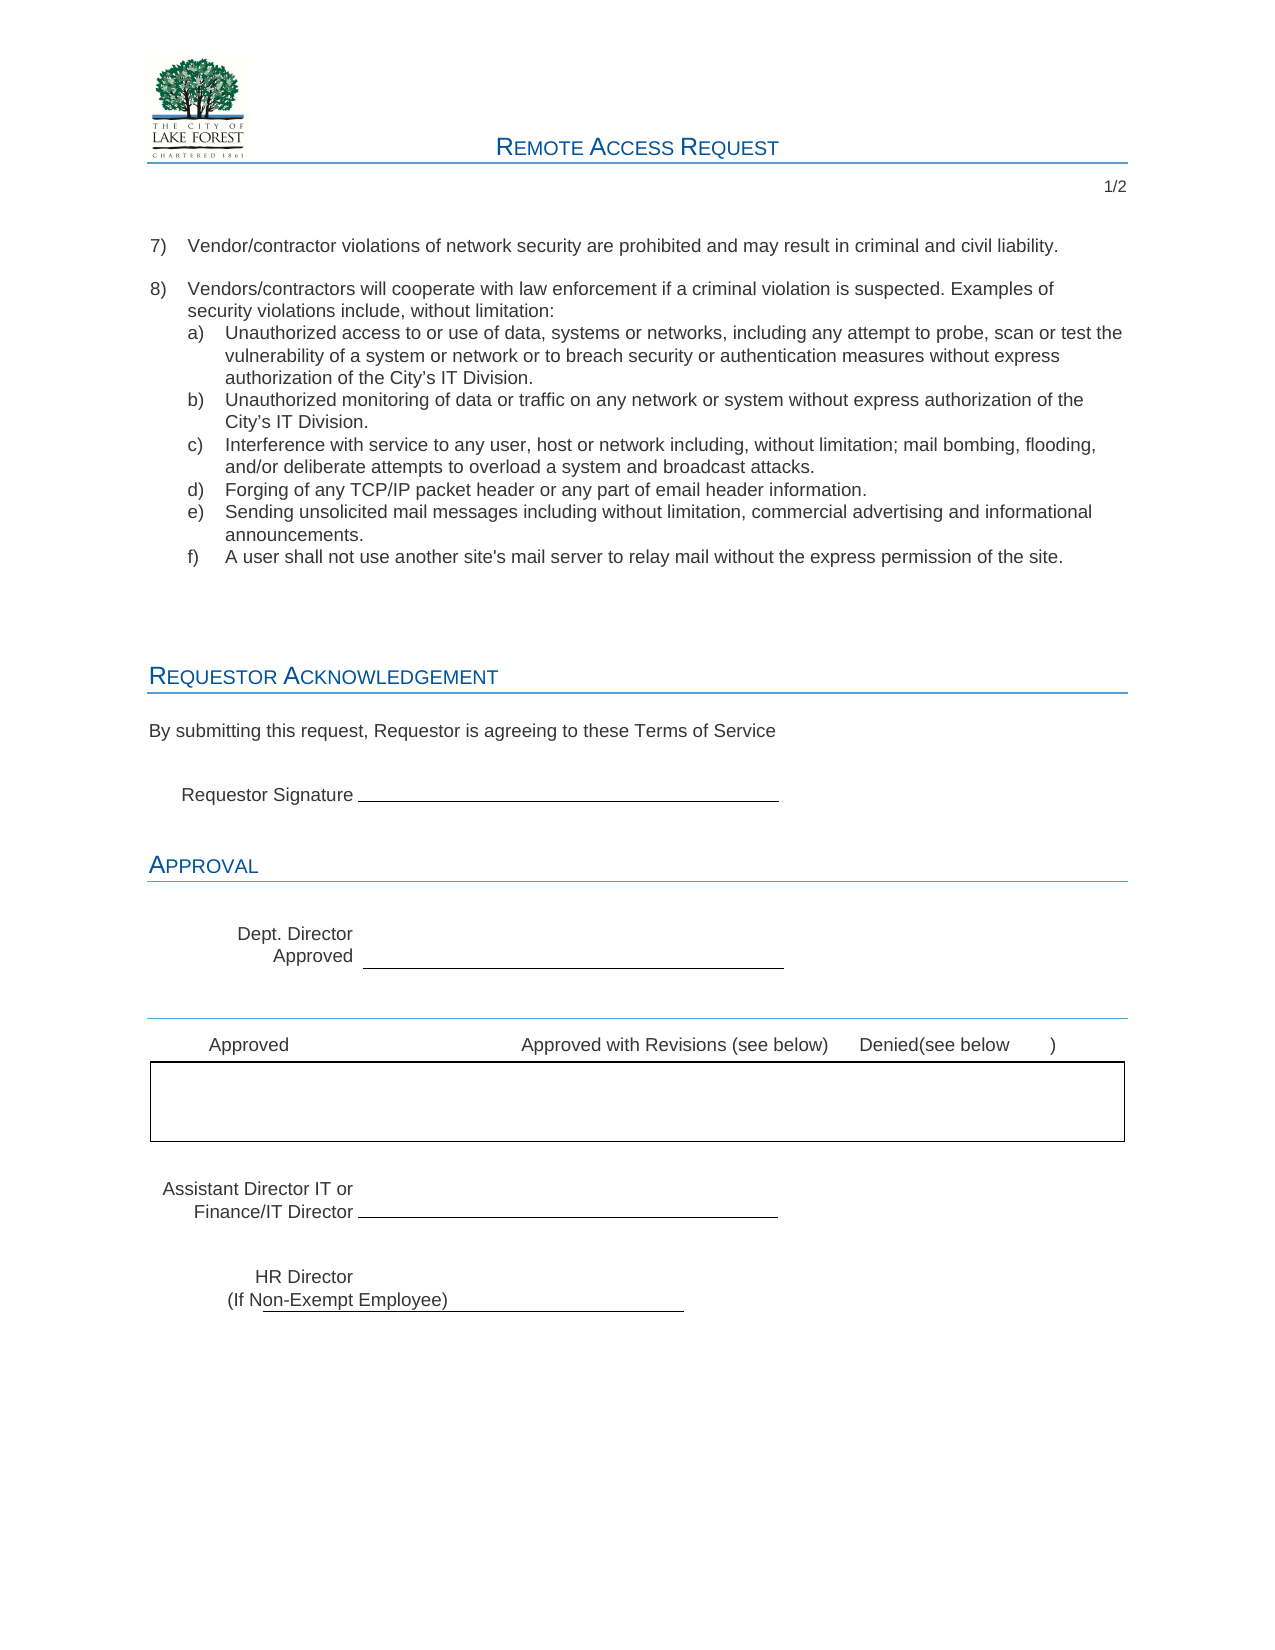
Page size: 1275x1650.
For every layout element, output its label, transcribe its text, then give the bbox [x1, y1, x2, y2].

text Approved [273, 945, 1123, 967]
text Finance/IT Director [194, 1201, 1123, 1222]
text Assistant Director IT or [162, 1178, 1123, 1199]
list Interference with service to any user, host or network including, without limitation; mail bombing, flooding, and/or deliberate attempts to overload a system and broadcast attacks. [187, 434, 1123, 478]
text (If Non-Exempt Employee) [227, 1288, 784, 1332]
text Requestor Signature [181, 784, 1123, 806]
list Vendor/contractor violations of network security are prohibited and may result in criminal and civil liability. [150, 235, 1123, 256]
list Vendors/contractors will cooperate with law enforcement if a criminal violation is suspected. Examples of security violations include, without limitation: [150, 277, 1123, 321]
list Unauthorized monitoring of data or traffic on any network or system without express authorization of the City’s IT Division. [187, 389, 1123, 433]
list Unauthorized access to or use of data, systems or networks, including any attempt to probe, scan or test the vulnerability of a system or network or to breach security or authentication measures without express authorization of the City’s IT Division. [187, 322, 1123, 388]
text HR Director [255, 1266, 1123, 1287]
subtitle APPROVAL [148, 849, 1123, 878]
picture [147, 57, 249, 159]
text Approved Approved with Revisions (see below) Denied(see below ) [150, 1034, 1125, 1056]
text Dept. Director [237, 922, 1123, 944]
text By submitting this request, Requestor is agreeing to these Terms of Service [148, 720, 1123, 741]
text 1/2 [150, 177, 1127, 196]
list Forging of any TCP/IP packet header or any part of email header information. [187, 479, 1123, 500]
subtitle REQUESTOR ACKNOWLEDGEMENT [148, 661, 1123, 690]
list Sending unsolicited mail messages including without limitation, commercial advertising and informational announcements. [187, 501, 1123, 545]
list A user shall not use another site's mail server to relay mail without the express permission of the site. [187, 546, 1123, 568]
